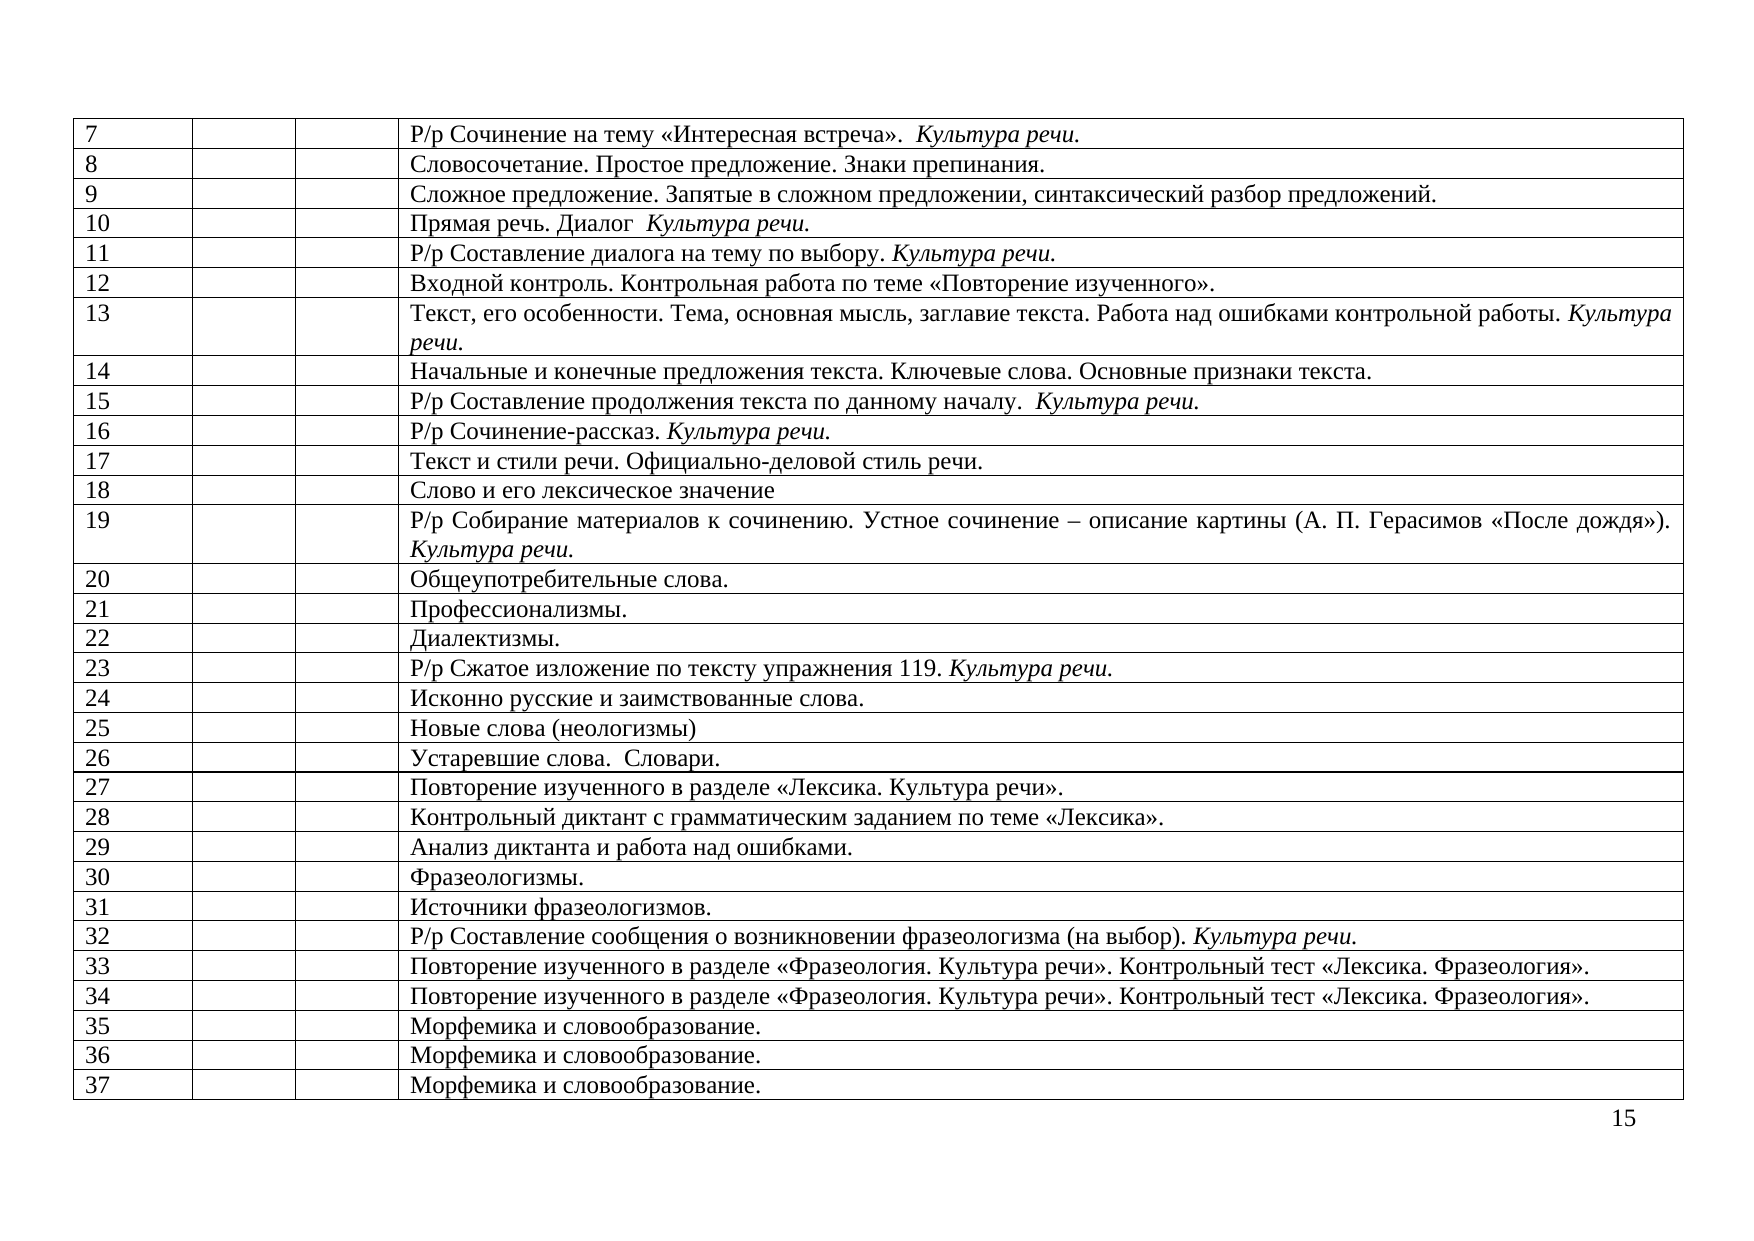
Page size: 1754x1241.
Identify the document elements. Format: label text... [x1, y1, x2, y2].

table_cell 25 [74, 713, 192, 742]
table_cell Р/р Составление сообщения о возникновении фразеологизма (на выбор). Культура речи. [399, 921, 1683, 950]
table_cell [296, 832, 398, 861]
table_cell 16 [74, 416, 192, 445]
table_cell Профессионализмы. [399, 594, 1683, 622]
table_cell 23 [74, 653, 192, 682]
table_cell [193, 119, 295, 148]
table_cell [193, 951, 295, 980]
table_cell Морфемика и словообразование. [399, 1011, 1683, 1039]
table_cell [193, 505, 295, 563]
table_cell 30 [74, 862, 192, 891]
table_cell [193, 713, 295, 742]
table_cell Текст и стили речи. Официально-деловой стиль речи. [399, 446, 1683, 474]
table_cell [296, 892, 398, 920]
table_cell [296, 356, 398, 385]
table_cell 26 [74, 743, 192, 771]
table_cell [193, 683, 295, 712]
table_cell [296, 446, 398, 474]
table_cell Р/р Сжатое изложение по тексту упражнения 119. Культура речи. [399, 653, 1683, 682]
table_cell [296, 921, 398, 950]
table_cell Морфемика и словообразование. [399, 1070, 1683, 1099]
table_cell [296, 298, 398, 355]
table_cell [296, 238, 398, 267]
table_cell 10 [74, 209, 192, 237]
table_cell Входной контроль. Контрольная работа по теме «Повторение изученного». [399, 268, 1683, 297]
table_cell [193, 209, 295, 237]
table_cell 14 [74, 356, 192, 385]
table_cell [193, 1041, 295, 1069]
table_cell [296, 564, 398, 593]
table_cell 32 [74, 921, 192, 950]
table_cell [193, 594, 295, 622]
table_cell [296, 209, 398, 237]
table_cell Контрольный диктант с грамматическим заданием по теме «Лексика». [399, 802, 1683, 831]
table_cell 11 [74, 238, 192, 267]
table_cell 18 [74, 476, 192, 504]
table_cell [193, 981, 295, 1010]
table_cell [296, 743, 398, 771]
table_cell [193, 476, 295, 504]
table_cell [296, 594, 398, 622]
table_cell [193, 446, 295, 474]
table_cell [296, 713, 398, 742]
table_cell Начальные и конечные предложения текста. Ключевые слова. Основные признаки текста. [399, 356, 1683, 385]
table_cell [296, 951, 398, 980]
table_cell [193, 268, 295, 297]
table_cell Анализ диктанта и работа над ошибками. [399, 832, 1683, 861]
table_cell [193, 832, 295, 861]
table_cell [296, 505, 398, 563]
table_cell [296, 119, 398, 148]
table_cell 13 [74, 298, 192, 355]
table_cell [193, 1011, 295, 1039]
table_cell 19 [74, 505, 192, 563]
table_cell [193, 1070, 295, 1099]
table_cell 20 [74, 564, 192, 593]
table_cell Источники фразеологизмов. [399, 892, 1683, 920]
table_cell 9 [74, 179, 192, 207]
table_cell 29 [74, 832, 192, 861]
table_cell 33 [74, 951, 192, 980]
table_cell 31 [74, 892, 192, 920]
table_cell Общеупотребительные слова. [399, 564, 1683, 593]
table_cell Р/р Собирание материалов к сочинению. Устное сочинение – описание картины (А. П. Герасимов «После дождя»). Культура речи. [399, 505, 1683, 563]
table_cell 35 [74, 1011, 192, 1039]
table_cell [193, 386, 295, 415]
table_cell [296, 981, 398, 1010]
table_cell 36 [74, 1041, 192, 1069]
table_cell [296, 653, 398, 682]
table_cell [296, 386, 398, 415]
table_cell Р/р Сочинение-рассказ. Культура речи. [399, 416, 1683, 445]
table_cell [296, 624, 398, 652]
table_cell 24 [74, 683, 192, 712]
table_cell [296, 476, 398, 504]
table_cell [296, 683, 398, 712]
table_cell Слово и его лексическое значение [399, 476, 1683, 504]
table_cell Сложное предложение. Запятые в сложном предложении, синтаксический разбор предложений. [399, 179, 1683, 207]
table_cell [296, 1011, 398, 1039]
table_cell [193, 862, 295, 891]
table_cell Морфемика и словообразование. [399, 1041, 1683, 1069]
table_cell [296, 179, 398, 207]
table_cell 34 [74, 981, 192, 1010]
table_cell 28 [74, 802, 192, 831]
table_cell [193, 149, 295, 178]
table_cell Диалектизмы. [399, 624, 1683, 652]
table_cell 22 [74, 624, 192, 652]
table_cell Текст, его особенности. Тема, основная мысль, заглавие текста. Работа над ошибками контрольной работы. Культура речи. [399, 298, 1683, 355]
table_cell Новые слова (неологизмы) [399, 713, 1683, 742]
table_cell [193, 298, 295, 355]
table_cell [296, 268, 398, 297]
table_cell [296, 1070, 398, 1099]
table_cell [296, 1041, 398, 1069]
table_cell 15 [74, 386, 192, 415]
table_cell [193, 564, 295, 593]
table_cell Р/р Составление диалога на тему по выбору. Культура речи. [399, 238, 1683, 267]
table_cell [296, 149, 398, 178]
table_cell 8 [74, 149, 192, 178]
table_cell [193, 624, 295, 652]
table_cell [296, 862, 398, 891]
table_cell 21 [74, 594, 192, 622]
table_cell [296, 773, 398, 801]
table_cell Повторение изученного в разделе «Фразеология. Культура речи». Контрольный тест «Лексика. Фразеология». [399, 981, 1683, 1010]
table_cell Исконно русские и заимствованные слова. [399, 683, 1683, 712]
table_cell [193, 179, 295, 207]
table_cell Фразеологизмы. [399, 862, 1683, 891]
table_cell [193, 802, 295, 831]
table_cell 17 [74, 446, 192, 474]
table_cell 12 [74, 268, 192, 297]
table_cell [193, 892, 295, 920]
table_cell 37 [74, 1070, 192, 1099]
table_cell [193, 238, 295, 267]
table_cell 27 [74, 773, 192, 801]
table_cell [193, 773, 295, 801]
table_cell [296, 416, 398, 445]
table_cell Р/р Составление продолжения текста по данному началу. Культура речи. [399, 386, 1683, 415]
table_cell [193, 416, 295, 445]
table_cell [296, 802, 398, 831]
table_cell Повторение изученного в разделе «Лексика. Культура речи». [399, 773, 1683, 801]
table_cell 7 [74, 119, 192, 148]
table_cell Р/р Сочинение на тему «Интересная встреча». Культура речи. [399, 119, 1683, 148]
table_cell Повторение изученного в разделе «Фразеология. Культура речи». Контрольный тест «Лексика. Фразеология». [399, 951, 1683, 980]
table_cell [193, 356, 295, 385]
table_cell Устаревшие слова. Словари. [399, 743, 1683, 771]
table_cell Прямая речь. Диалог Культура речи. [399, 209, 1683, 237]
table_cell Словосочетание. Простое предложение. Знаки препинания. [399, 149, 1683, 178]
table_cell [193, 921, 295, 950]
table_cell [193, 653, 295, 682]
table_cell [193, 743, 295, 771]
